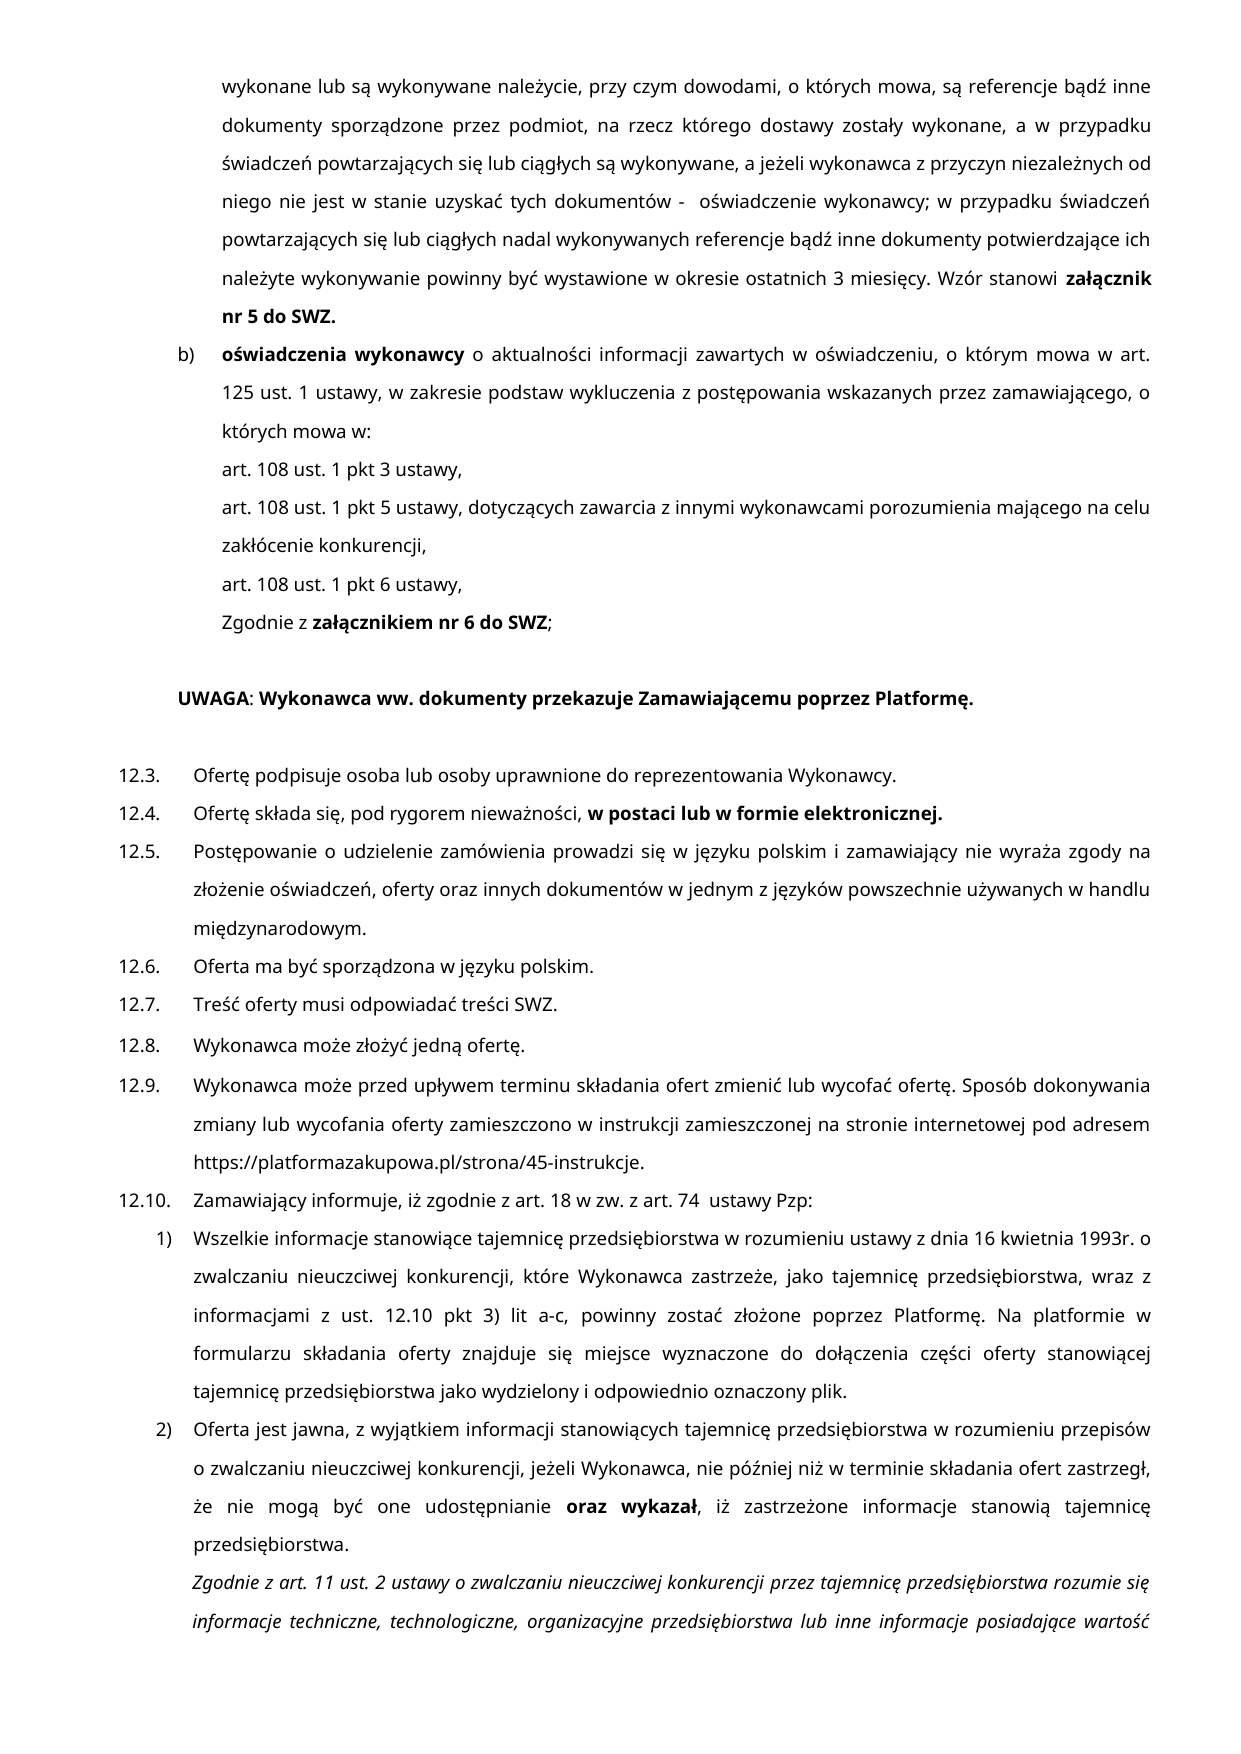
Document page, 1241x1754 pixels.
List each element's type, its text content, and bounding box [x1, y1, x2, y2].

text UWAGA: Wykonawca ww. dokumenty przekazuje Zamawiającemu poprzez Platformę. [156, 686, 1152, 711]
list Oferta jest jawna, z wyjątkiem informacji stanowiących tajemnicę przedsiębiorstwa w rozumieniu przepisów o zwalczaniu nieuczciwej konkurencji, jeżeli Wykonawca, nie później niż w terminie składania ofert zastrzegł, że nie mogą być one udostępnianie oraz wykazał, iż zastrzeżone informacje stanowią tajemnicę przedsiębiorstwa. [156, 1417, 1152, 1557]
text art. 108 ust. 1 pkt 5 ustawy, dotyczących zawarcia z innymi wykonawcami porozumienia mającego na celu zakłócenie konkurencji, [222, 494, 1152, 558]
text art. 108 ust. 1 pkt 3 ustawy, [222, 456, 1152, 482]
list Zamawiający informuje, iż zgodnie z art. 18 w zw. z art. 74 ustawy Pzp: [118, 1187, 1152, 1213]
list Wykonawca może przed upływem terminu składania ofert zmienić lub wycofać ofertę. Sposób dokonywania zmiany lub wycofania oferty zamieszczono w instrukcji zamieszczonej na stronie internetowej pod adresem https://platformazakupowa.pl/strona/45-instrukcje. [118, 1073, 1152, 1175]
list Postępowanie o udzielenie zamówienia prowadzi się w języku polskim i zamawiający nie wyraża zgody na złożenie oświadczeń, oferty oraz innych dokumentów w jednym z języków powszechnie używanych w handlu międzynarodowym. [118, 838, 1152, 940]
text art. 108 ust. 1 pkt 6 ustawy, [222, 571, 1152, 596]
list Treść oferty musi odpowiadać treści SWZ. [118, 991, 1152, 1017]
list Wszelkie informacje stanowiące tajemnicę przedsiębiorstwa w rozumieniu ustawy z dnia 16 kwietnia 1993r. o zwalczaniu nieuczciwej konkurencji, które Wykonawca zastrzeże, jako tajemnicę przedsiębiorstwa, wraz z informacjami z ust. 12.10 pkt 3) lit a-c, powinny zostać złożone poprzez Platformę. Na platformie w formularzu składania oferty znajduje się miejsce wyznaczone do dołączenia części oferty stanowiącej tajemnicę przedsiębiorstwa jako wydzielony i odpowiednio oznaczony plik. [156, 1226, 1152, 1404]
list oświadczenia wykonawcy o aktualności informacji zawartych w oświadczeniu, o którym mowa w art. 125 ust. 1 ustawy, w zakresie podstaw wykluczenia z postępowania wskazanych przez zamawiającego, o których mowa w: [177, 341, 1152, 443]
list Ofertę podpisuje osoba lub osoby uprawnione do reprezentowania Wykonawcy. [118, 762, 1152, 787]
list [177, 74, 1152, 329]
list Oferta ma być sporządzona w języku polskim. [118, 953, 1152, 979]
text Zgodnie z załącznikiem nr 6 do SWZ; [222, 609, 1152, 634]
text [192, 1570, 1152, 1633]
list Ofertę składa się, pod rygorem nieważności, w postaci lub w formie elektronicznej. [118, 800, 1152, 826]
list Wykonawca może złożyć jedną ofertę. [118, 1029, 1152, 1058]
